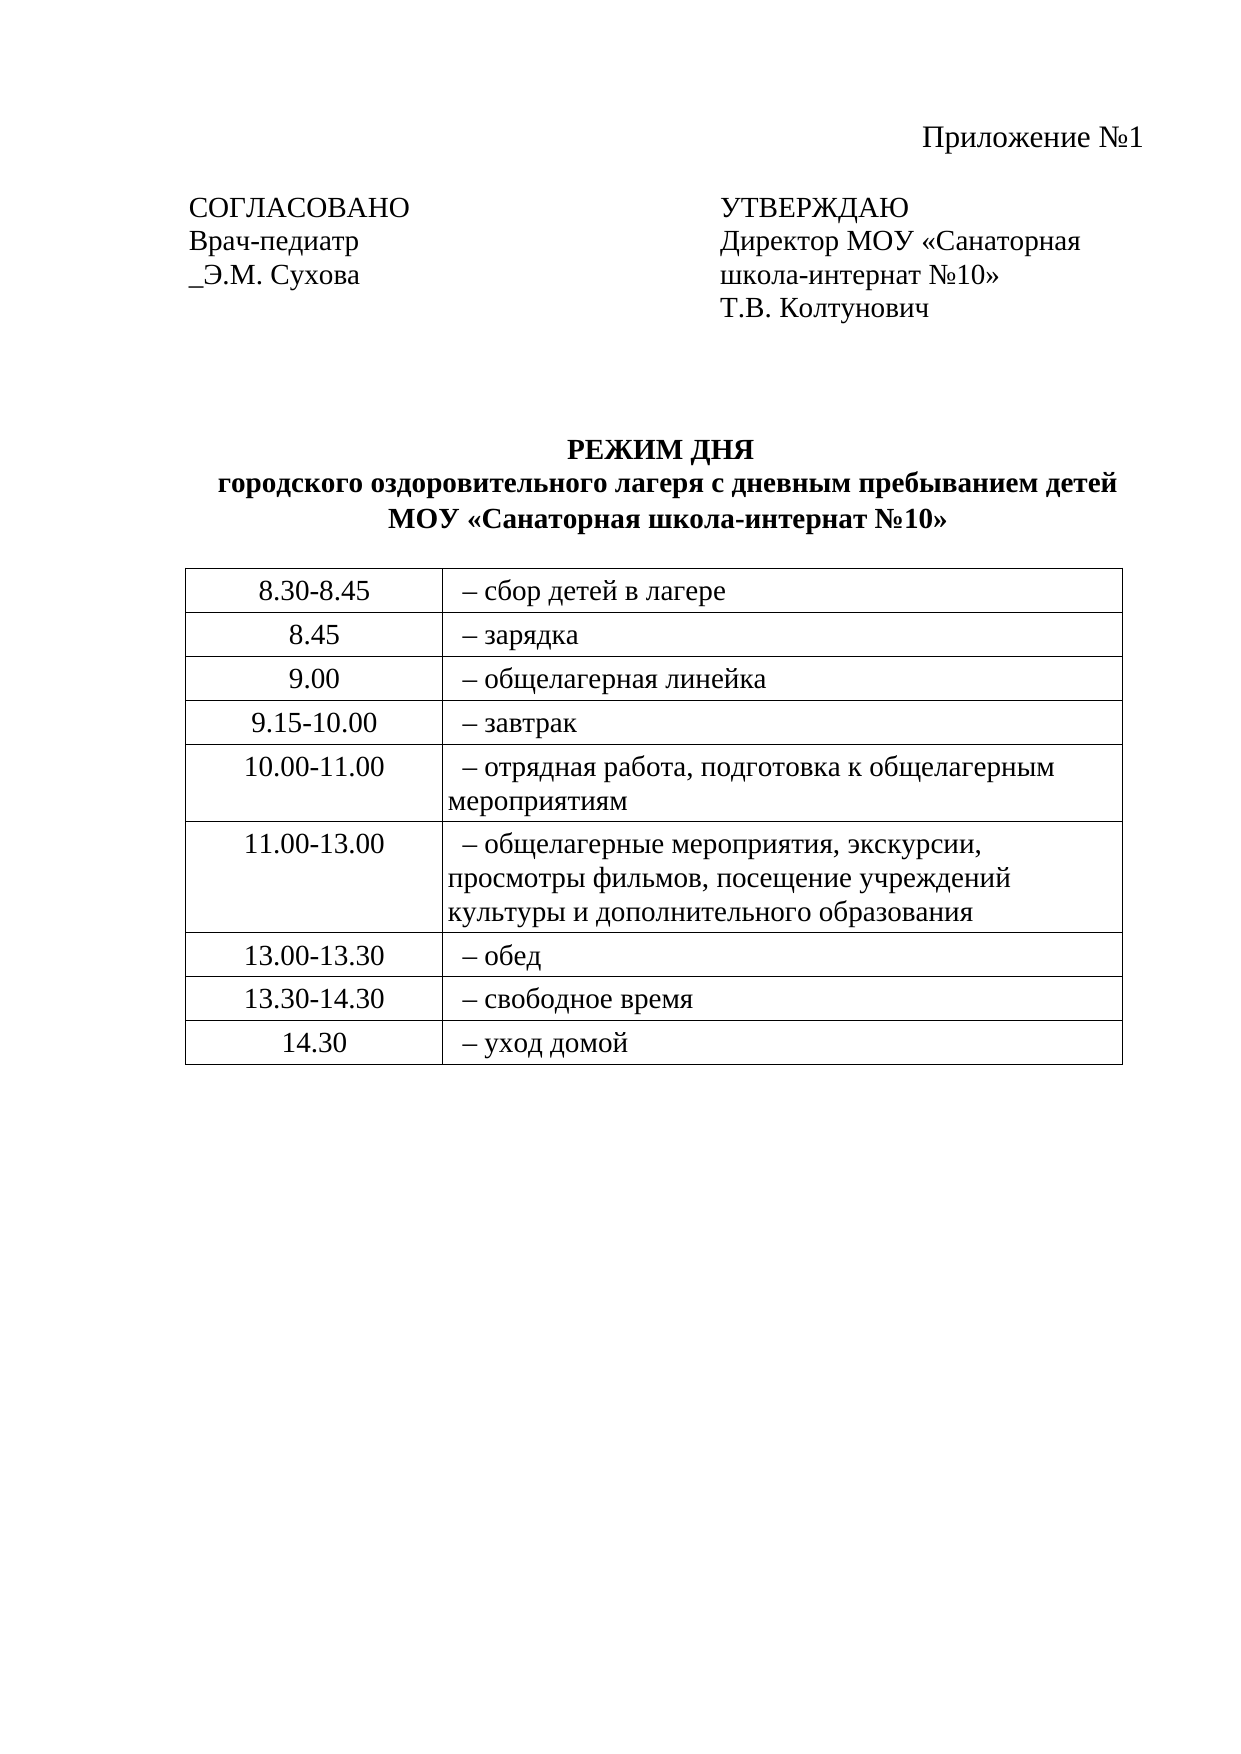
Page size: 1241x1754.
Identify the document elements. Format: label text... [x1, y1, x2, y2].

table_cell – завтрак [443, 701, 1122, 743]
table_cell 10.00-11.00 [186, 745, 442, 821]
text городского оздоровительного лагеря с дневным пребыванием детей [184, 466, 1152, 499]
table_header УТВЕРЖДАЮ Директор МОУ «Санаторная школа-интернат №10» Т.В. Колтунович [709, 190, 1196, 324]
table_cell – отрядная работа, подготовка к общелагерным мероприятиям [443, 745, 1122, 821]
table_cell 13.30-14.30 [186, 977, 442, 1020]
table_cell 14.30 [186, 1021, 442, 1064]
table_header СОГЛАСОВАНО Врач-педиатр _Э.М. Сухова [177, 190, 709, 324]
table_cell 8.45 [186, 613, 442, 656]
text Режим дня [177, 432, 1144, 466]
table_cell 9.00 [186, 657, 442, 699]
table_cell 9.15-10.00 [186, 701, 442, 743]
table_header 8.30-8.45 [186, 569, 442, 612]
table_cell 13.00-13.30 [186, 933, 442, 976]
table_cell – обед [443, 933, 1122, 976]
text МОУ «Санаторная школа-интернат №10» [184, 502, 1152, 535]
table_cell – общелагерные мероприятия, экскурсии, просмотры фильмов, посещение учреждений культуры и дополнительного образования [443, 822, 1122, 932]
table_cell – свободное время [443, 977, 1122, 1020]
text Приложение №1 [177, 118, 1144, 154]
table_cell 11.00-13.00 [186, 822, 442, 932]
table_cell – уход домой [443, 1021, 1122, 1064]
table_header – сбор детей в лагере [443, 569, 1122, 612]
table_cell – зарядка [443, 613, 1122, 656]
table_cell – общелагерная линейка [443, 657, 1122, 699]
